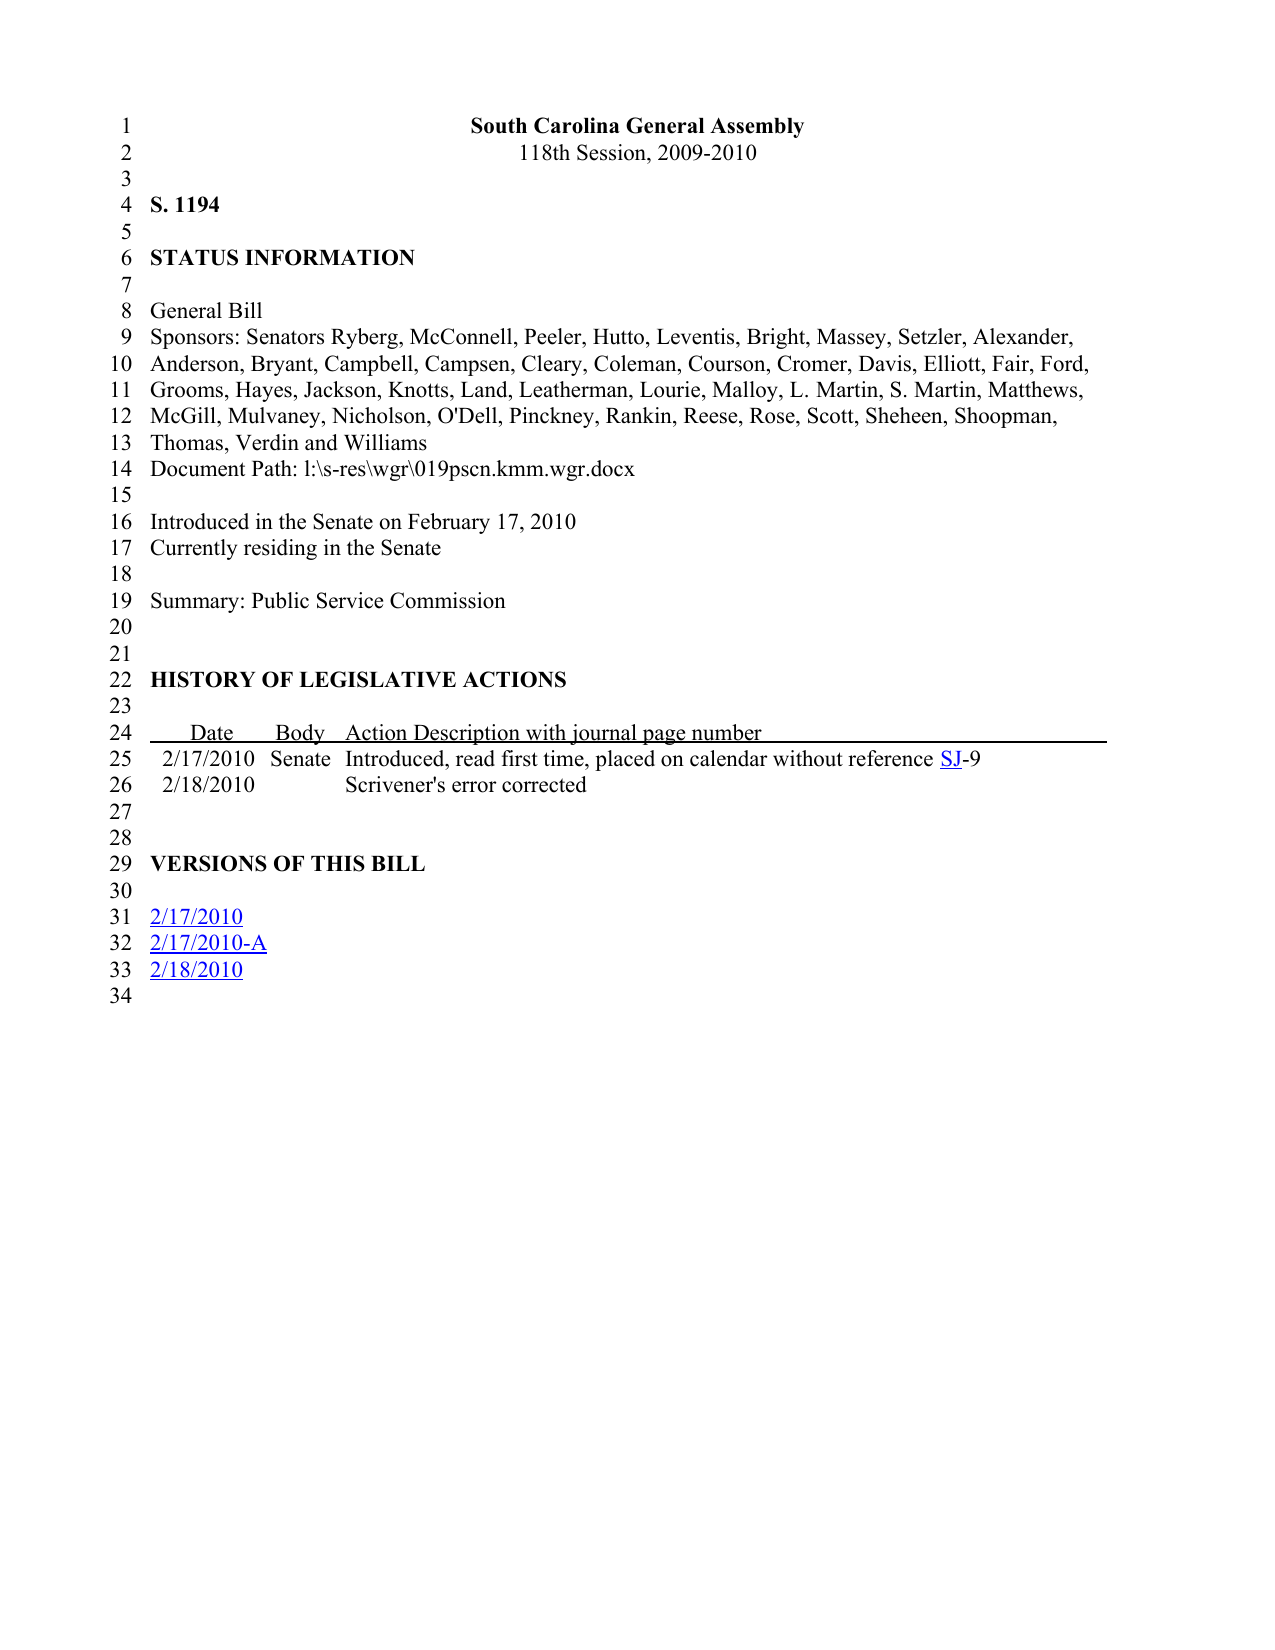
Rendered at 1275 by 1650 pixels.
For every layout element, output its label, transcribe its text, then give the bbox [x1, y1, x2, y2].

text Sponsors: Senators Ryberg, McConnell, Peeler, Hutto, Leventis, Bright, Massey, Setzler, Alexander, Anderson, Bryant, Campbell, Campsen, Cleary, Coleman, Courson, Cromer, Davis, Elliott, Fair, Ford, Grooms, Hayes, Jackson, Knotts, Land, Leatherman, Lourie, Malloy, L. Martin, S. Martin, Matthews, McGill, Mulvaney, Nicholson, O'Dell, Pinckney, Rankin, Reese, Rose, Scott, Sheheen, Shoopman, Thomas, Verdin and Williams [150, 323, 1125, 455]
text Date Body Action Description with journal page number [150, 719, 1125, 745]
text Summary: Public Service Commission [150, 587, 1125, 613]
text S. 1194 [150, 192, 1125, 218]
text Document Path: l:\s-res\wgr\019pscn.kmm.wgr.docx [150, 455, 1125, 481]
text 2/17/2010-A [150, 929, 1125, 956]
text 118th Session, 2009-2010 [150, 139, 1125, 165]
text General Bill [150, 297, 1125, 323]
text Introduced in the Senate on February 17, 2010 [150, 508, 1125, 534]
text South Carolina General Assembly [150, 112, 1125, 139]
text Currently residing in the Senate [150, 534, 1125, 561]
text 2/17/2010 Senate Introduced, read first time, placed on calendar without reference SJ-9 [150, 745, 1125, 771]
text STATUS INFORMATION [150, 244, 1125, 271]
text 2/18/2010 Scrivener's error corrected [150, 771, 1125, 798]
text 2/17/2010 [150, 903, 1125, 929]
text 2/18/2010 [150, 956, 1125, 982]
text VERSIONS OF THIS BILL [150, 850, 1125, 877]
text HISTORY OF LEGISLATIVE ACTIONS [150, 666, 1125, 692]
